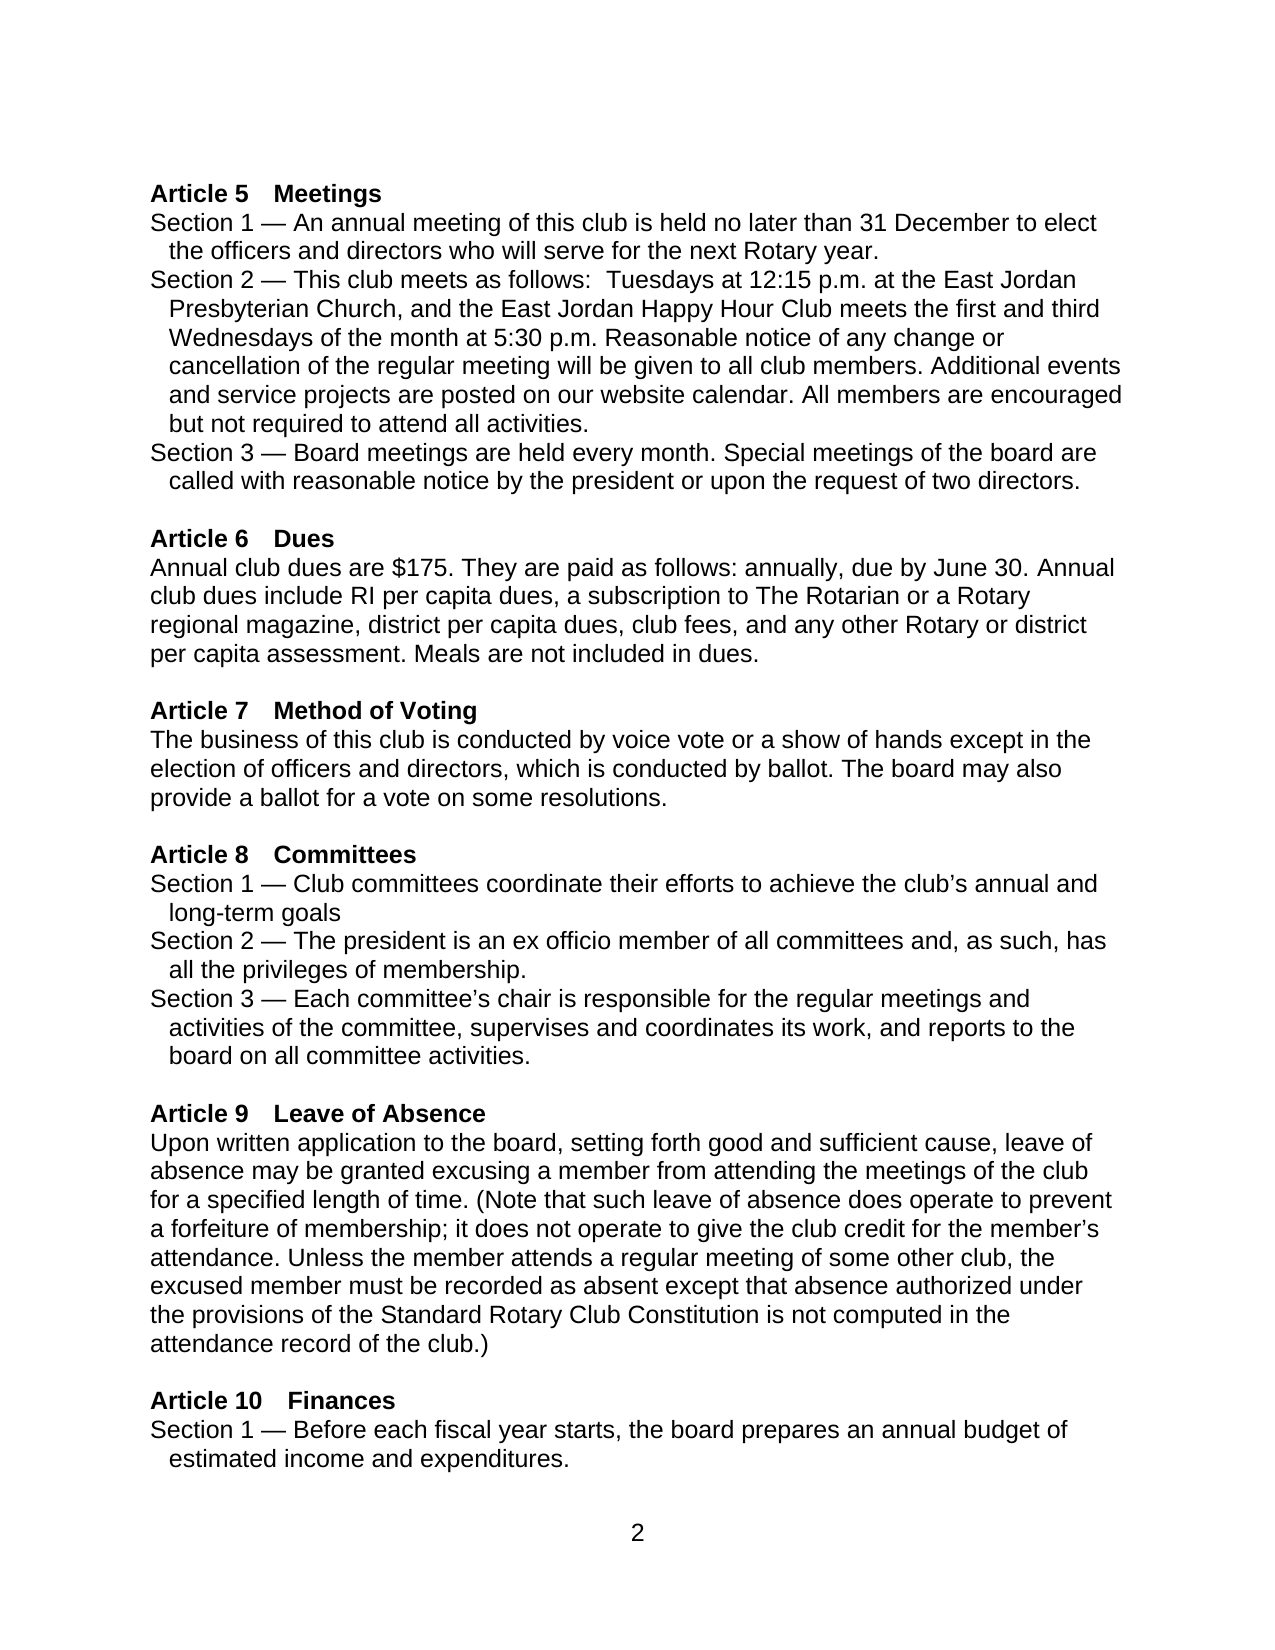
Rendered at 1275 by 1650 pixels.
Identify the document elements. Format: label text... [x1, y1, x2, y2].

text Section 2 — The president is an ex officio member of all committees and, as such, has all the privileges of membership. [150, 926, 1125, 984]
text Article 9 Leave of Absence [150, 1099, 1125, 1127]
text Section 1 — Club committees coordinate their efforts to achieve the club’s annual and long-term goals [150, 869, 1125, 926]
text Annual club dues are $175. They are paid as follows: annually, due by June 30. Annual club dues include RI per capita dues, a subscription to The Rotarian or a Rotary regional magazine, district per capita dues, club fees, and any other Rotary or district per capita assessment. Meals are not included in dues. [150, 552, 1125, 667]
text Article 7 Method of Voting [150, 696, 1125, 725]
text Article 5 Meetings [150, 179, 1125, 207]
text Section 1 — Before each fiscal year starts, the board prepares an annual budget of estimated income and expenditures. [150, 1415, 1125, 1472]
text The business of this club is conducted by voice vote or a show of hands except in the election of officers and directors, which is conducted by ballot. The board may also provide a ballot for a vote on some resolutions. [150, 725, 1125, 811]
text Article 8 Committees [150, 840, 1125, 869]
text Section 2 — This club meets as follows: Tuesdays at 12:15 p.m. at the East Jordan Presbyterian Church, and the East Jordan Happy Hour Club meets the first and third Wednesdays of the month at 5:30 p.m. Reasonable notice of any change or cancellation of the regular meeting will be given to all club members. Additional events and service projects are posted on our website calendar. All members are encouraged but not required to attend all activities. [150, 265, 1125, 437]
text Upon written application to the board, setting forth good and sufficient cause, leave of absence may be granted excusing a member from attending the meetings of the club for a specified length of time. (Note that such leave of absence does operate to prevent a forfeiture of membership; it does not operate to give the club credit for the member’s attendance. Unless the member attends a regular meeting of some other club, the excused member must be recorded as absent except that absence authorized under the provisions of the Standard Rotary Club Constitution is not computed in the attendance record of the club.) [150, 1127, 1125, 1357]
text Section 3 — Each committee’s chair is responsible for the regular meetings and activities of the committee, supervises and coordinates its work, and reports to the board on all committee activities. [150, 984, 1125, 1070]
text Section 3 — Board meetings are held every month. Special meetings of the board are called with reasonable notice by the president or upon the request of two directors. [150, 437, 1125, 495]
text Article 6 Dues [150, 524, 1125, 552]
text Section 1 — An annual meeting of this club is held no later than 31 December to elect the officers and directors who will serve for the next Rotary year. [150, 207, 1125, 265]
text Article 10 Finances [150, 1386, 1125, 1415]
